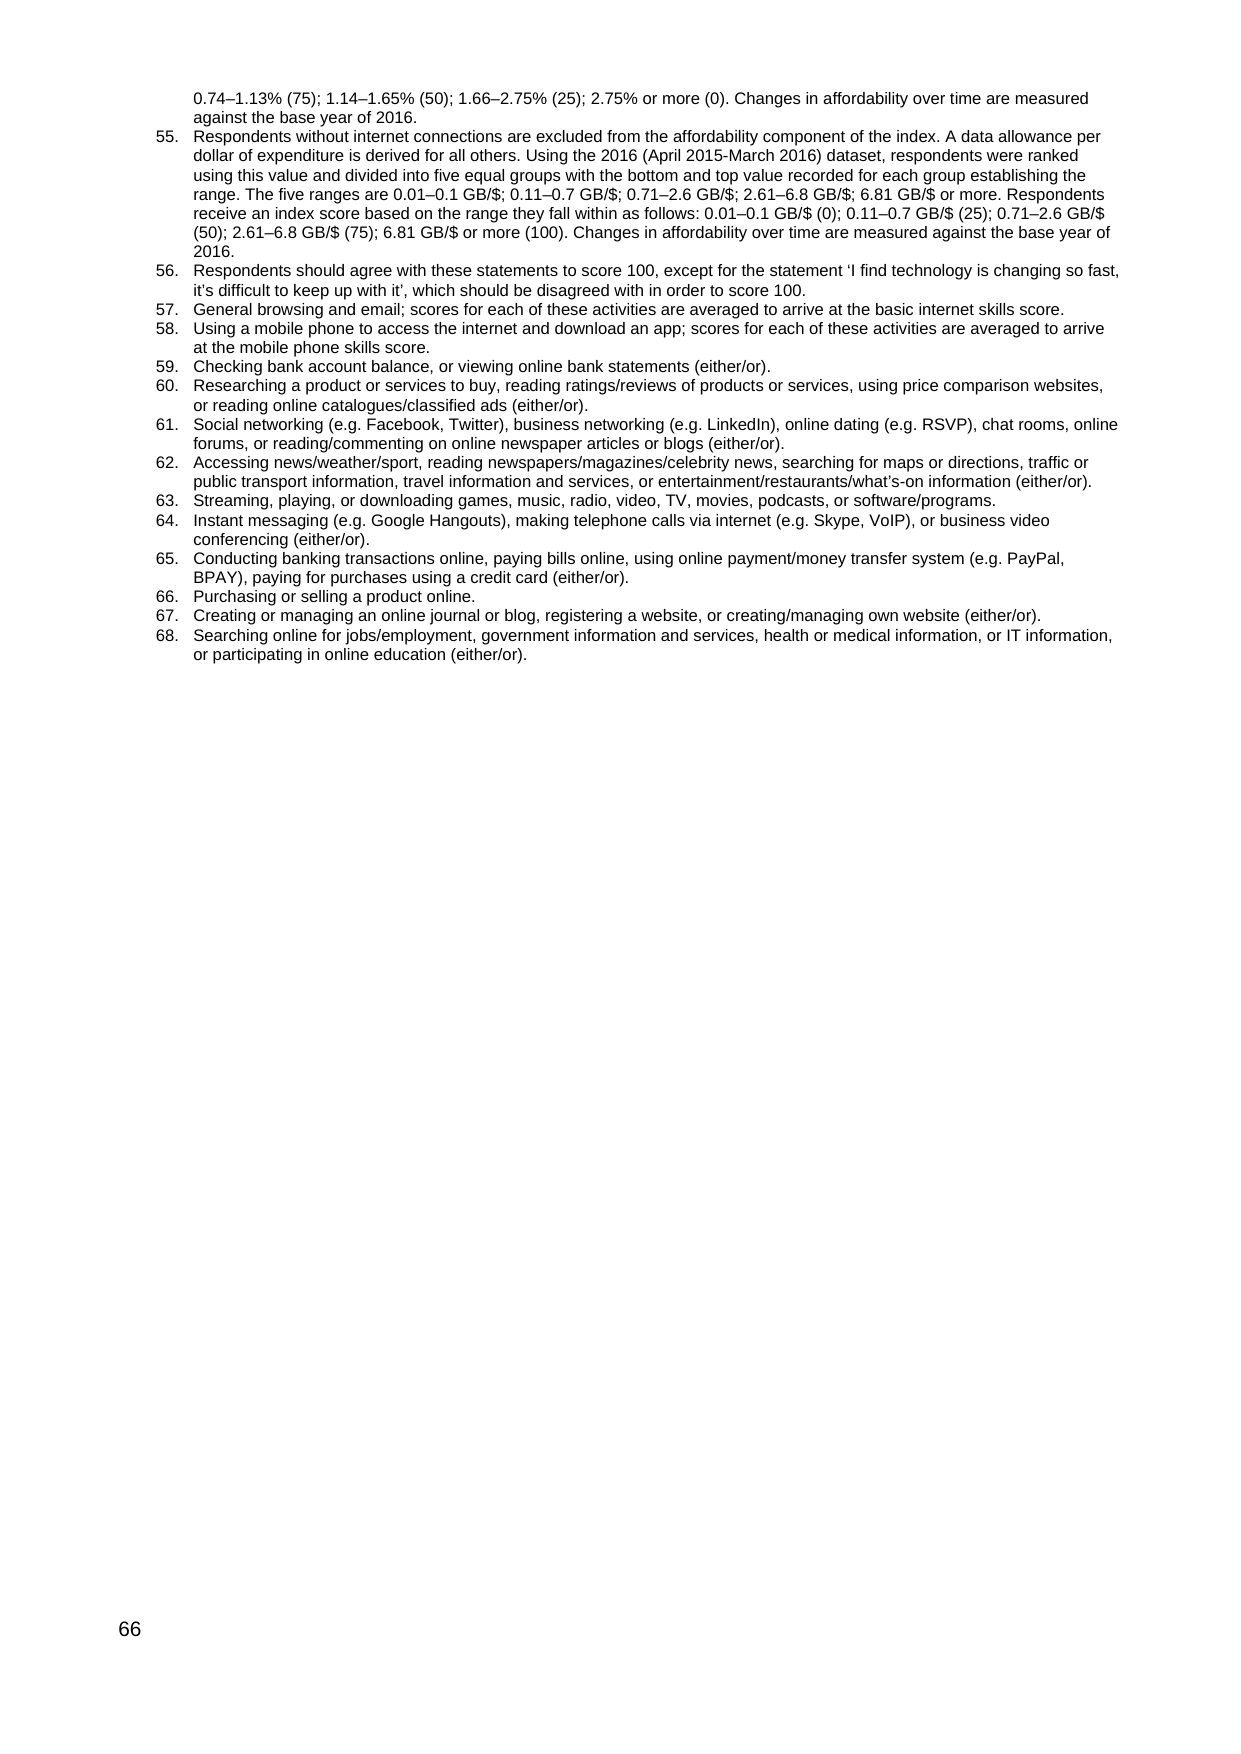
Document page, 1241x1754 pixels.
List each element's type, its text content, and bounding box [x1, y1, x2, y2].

list Using a mobile phone to access the internet and download an app; scores for each of these activities are averaged to arrive at the mobile phone skills score. [156, 319, 1122, 357]
list Purchasing or selling a product online. [156, 587, 1122, 606]
list Streaming, playing, or downloading games, music, radio, video, TV, movies, podcasts, or software/programs. [156, 491, 1122, 510]
list General browsing and email; scores for each of these activities are averaged to arrive at the basic internet skills score. [156, 299, 1122, 319]
list Social networking (e.g. Facebook, Twitter), business networking (e.g. LinkedIn), online dating (e.g. RSVP), chat rooms, online forums, or reading/commenting on online newspaper articles or blogs (either/or). [156, 414, 1122, 453]
list Checking bank account balance, or viewing online bank statements (either/or). [156, 357, 1122, 376]
list Searching online for jobs/employment, government information and services, health or medical information, or IT information, or participating in online education (either/or). [156, 625, 1122, 664]
list Creating or managing an online journal or blog, registering a website, or creating/managing own website (either/or). [156, 606, 1122, 625]
list Accessing news/weather/sport, reading newspapers/magazines/celebrity news, searching for maps or directions, traffic or public transport information, travel information and services, or entertainment/restaurants/what’s-on information (either/or). [156, 453, 1122, 491]
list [156, 89, 1122, 127]
list Conducting banking transactions online, paying bills online, using online payment/money transfer system (e.g. PayPal, BPAY), paying for purchases using a credit card (either/or). [156, 549, 1122, 587]
list Researching a product or services to buy, reading ratings/reviews of products or services, using price comparison websites, or reading online catalogues/classified ads (either/or). [156, 376, 1122, 414]
list Respondents without internet connections are excluded from the affordability component of the index. A data allowance per dollar of expenditure is derived for all others. Using the 2016 (April 2015-March 2016) dataset, respondents were ranked using this value and divided into five equal groups with the bottom and top value recorded for each group establishing the range. The five ranges are 0.01–0.1 GB/$; 0.11–0.7 GB/$; 0.71–2.6 GB/$; 2.61–6.8 GB/$; 6.81 GB/$ or more. Respondents receive an index score based on the range they fall within as follows: 0.01–0.1 GB/$ (0); 0.11–0.7 GB/$ (25); 0.71–2.6 GB/$ (50); 2.61–6.8 GB/$ (75); 6.81 GB/$ or more (100). Changes in affordability over time are measured against the base year of 2016. [156, 127, 1122, 261]
list Respondents should agree with these statements to score 100, except for the statement ‘I find technology is changing so fast, it’s difficult to keep up with it’, which should be disagreed with in order to score 100. [156, 261, 1122, 299]
list Instant messaging (e.g. Google Hangouts), making telephone calls via internet (e.g. Skype, VoIP), or business video conferencing (either/or). [156, 510, 1122, 549]
